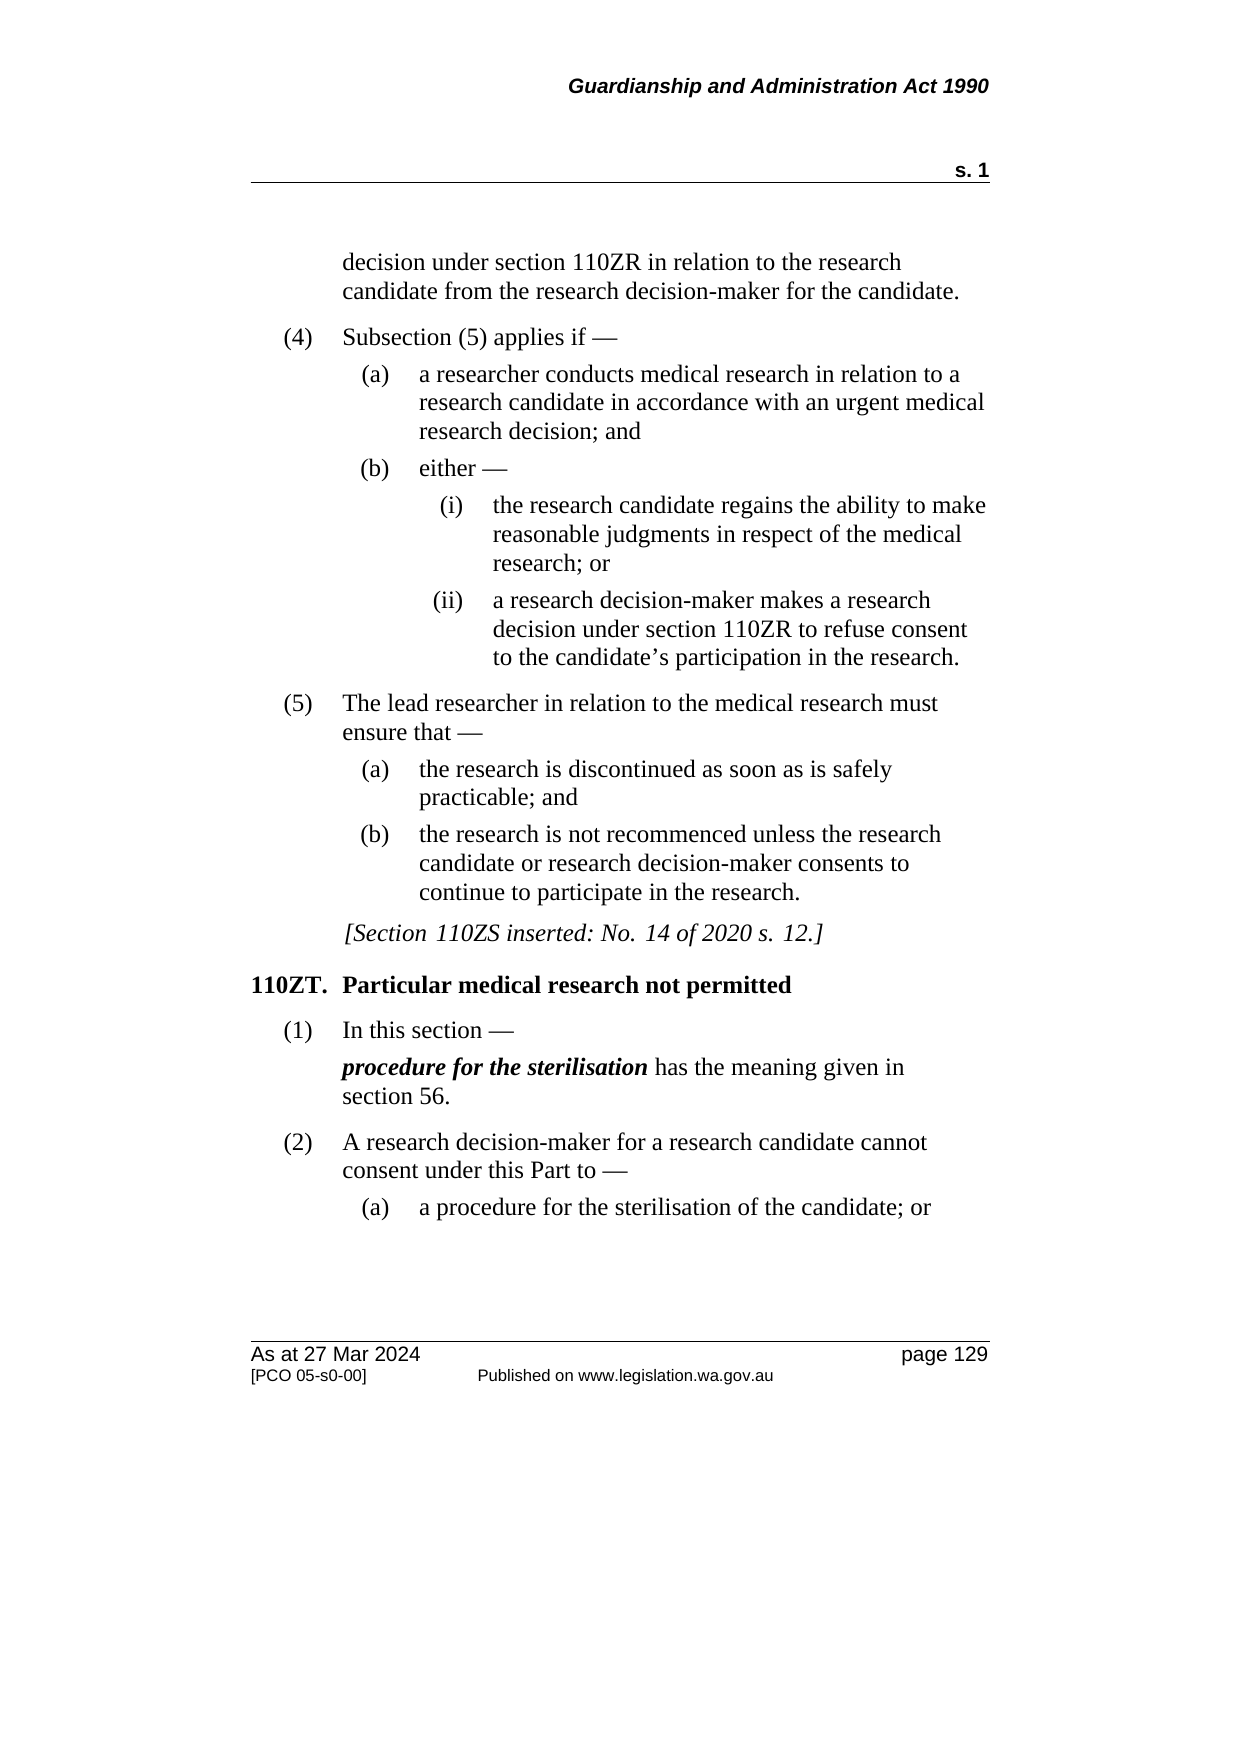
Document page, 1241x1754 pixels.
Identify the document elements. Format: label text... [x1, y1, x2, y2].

text (i) the research candidate regains the ability to make reasonable judgments in respect of the medical research; or [251, 490, 990, 577]
text [Section 110ZS inserted: No. 14 of 2020 s. 12.] [251, 918, 990, 947]
text (a) a procedure for the sterilisation of the candidate; or [251, 1192, 990, 1221]
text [251, 247, 990, 305]
text (b) the research is not recommenced unless the research candidate or research decision-maker consents to continue to participate in the research. [251, 819, 990, 906]
text (4) Subsection (5) applies if — [251, 322, 990, 350]
text (b) either — [251, 453, 990, 482]
text (1) In this section — [251, 1015, 990, 1044]
text (a) the research is discontinued as soon as is safely practicable; and [251, 754, 990, 811]
text (2) A research decision-maker for a research candidate cannot consent under this Part to — [251, 1127, 990, 1184]
subtitle 110ZT. Particular medical research not permitted [251, 970, 990, 999]
text (ii) a research decision-maker makes a research decision under section 110ZR to refuse consent to the candidate’s participation in the research. [251, 585, 990, 671]
text procedure for the sterilisation has the meaning given in section 56. [251, 1052, 990, 1110]
text (5) The lead researcher in relation to the medical research must ensure that — [251, 688, 990, 745]
text (a) a researcher conducts medical research in relation to a research candidate in accordance with an urgent medical research decision; and [251, 359, 990, 445]
